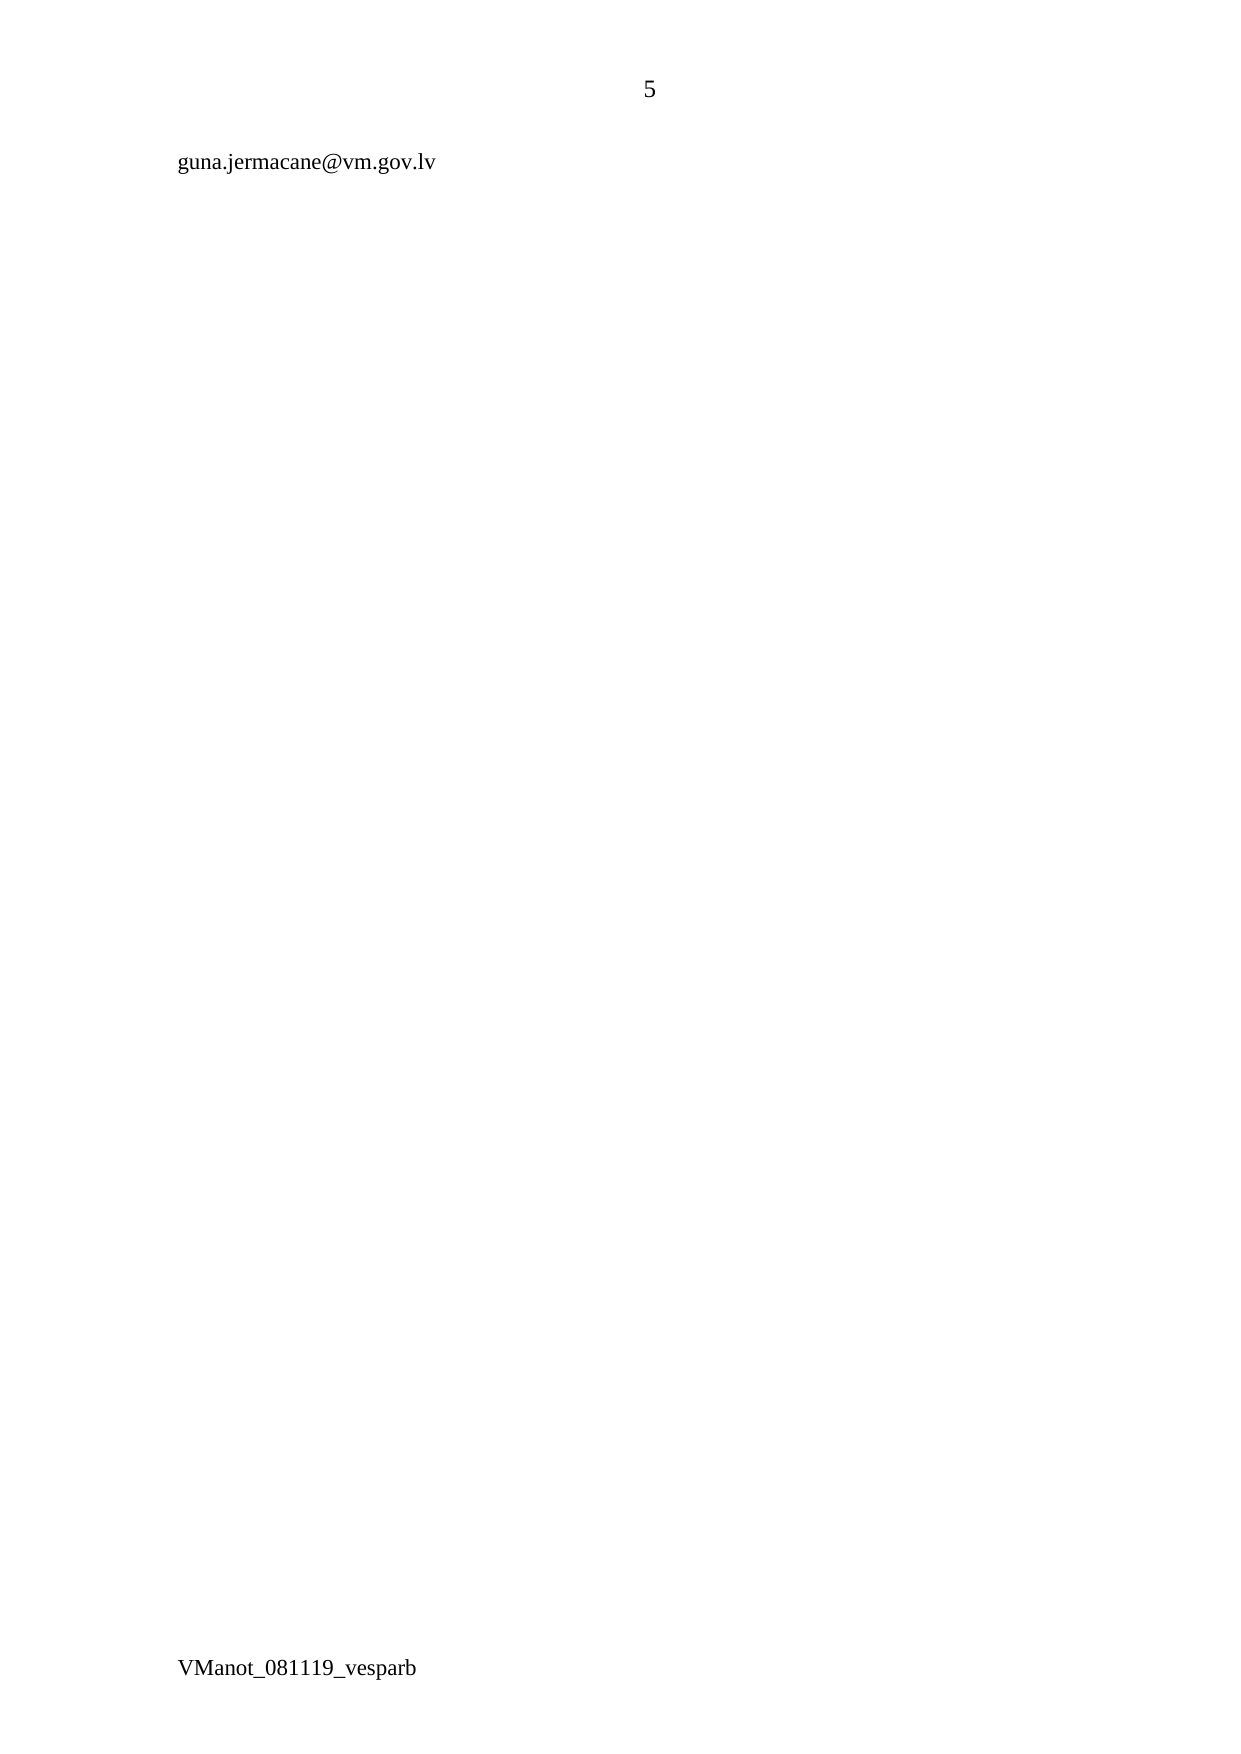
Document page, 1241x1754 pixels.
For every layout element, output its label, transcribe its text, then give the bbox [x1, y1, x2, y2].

text guna.jermacane@vm.gov.lv [177, 148, 1122, 174]
